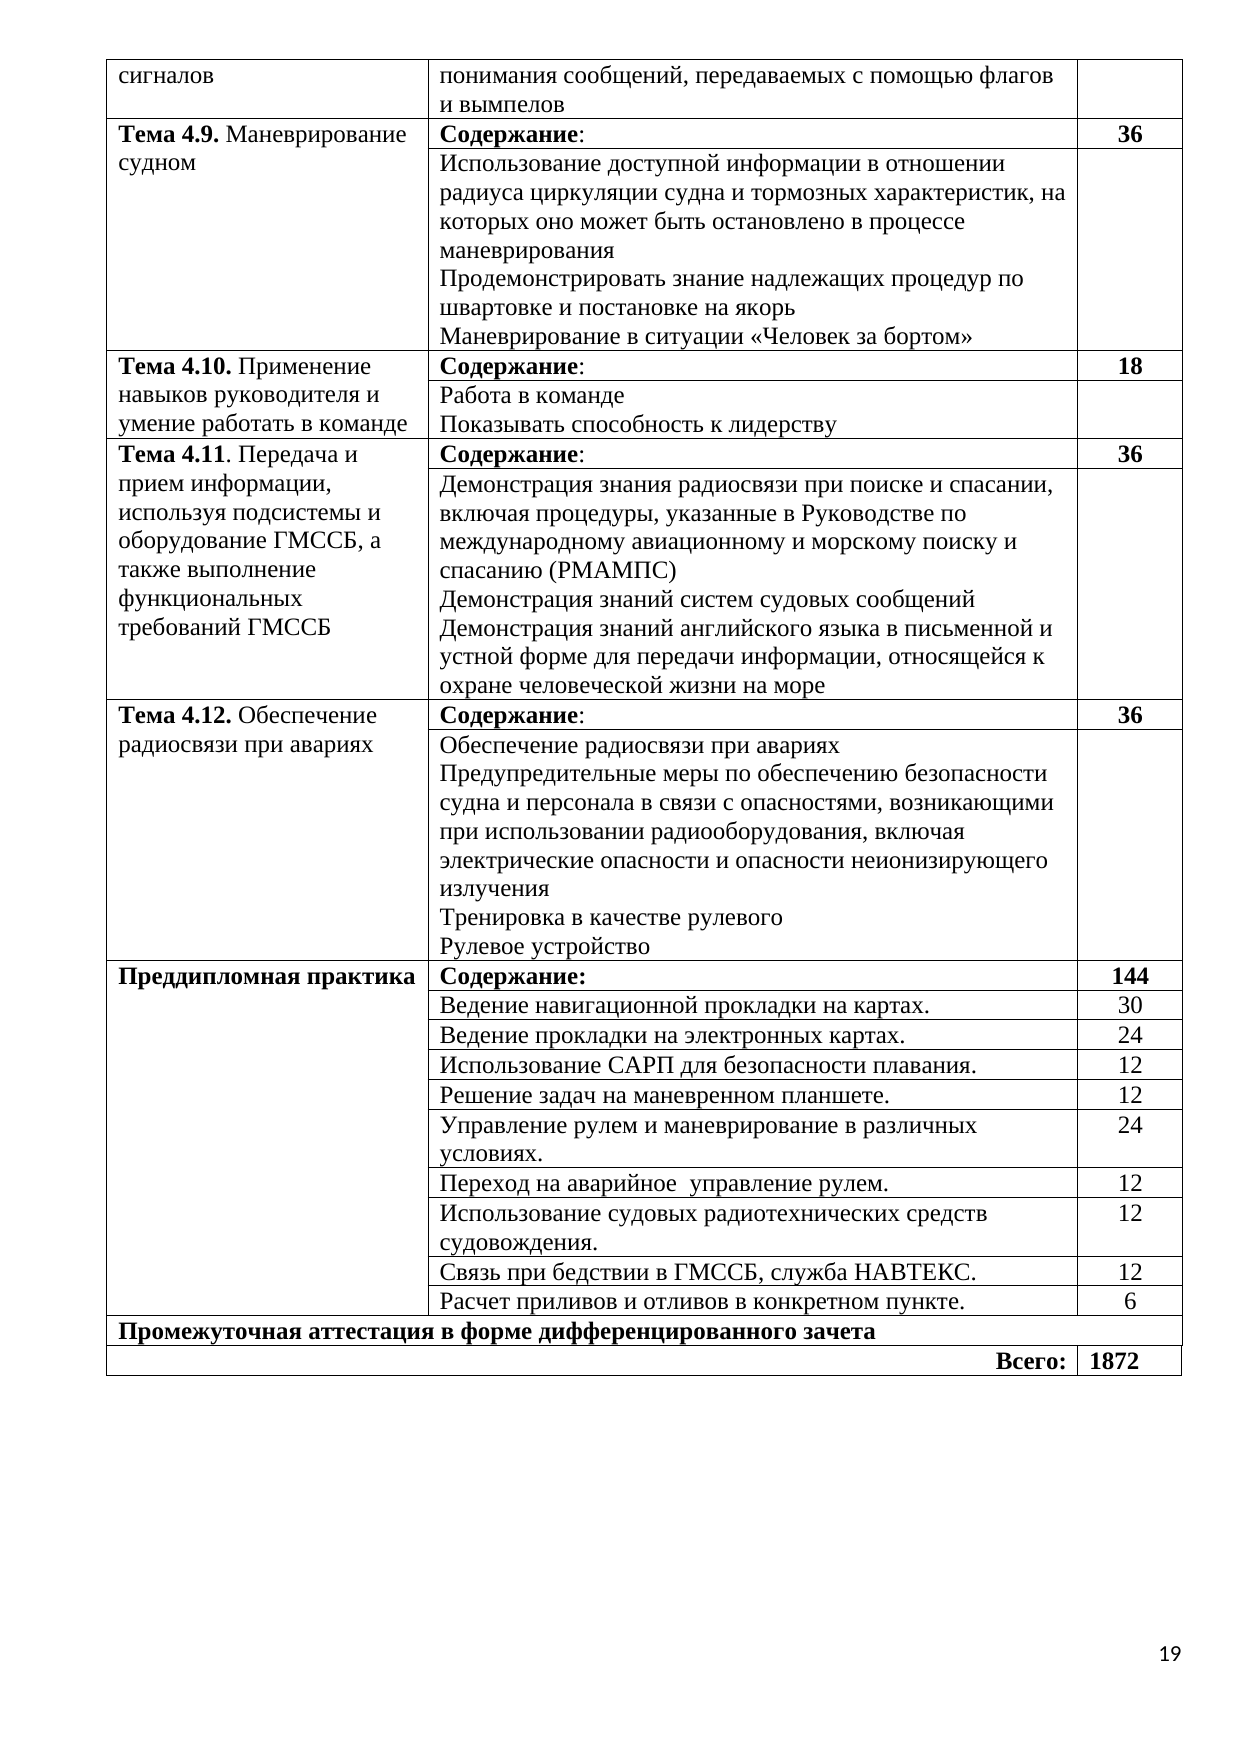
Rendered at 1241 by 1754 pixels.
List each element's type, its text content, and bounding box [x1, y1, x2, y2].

table_cell Обеспечение радиосвязи при авариях Предупредительные меры по обеспечению безопасности судна и персонала в связи с опасностями, возникающими при использовании радиооборудования, включая электрические опасности и опасности неионизирующего излучения Тренировка в качестве рулевого Рулевое устройство [429, 730, 1077, 960]
table_cell Содержание: [429, 700, 1077, 729]
table_cell 30 [1078, 991, 1182, 1019]
table_cell Содержание: [429, 119, 1077, 147]
table_cell Всего: [107, 1346, 1077, 1375]
table_cell Работа в команде Показывать способность к лидерству [429, 381, 1077, 438]
table_cell Тема 4.12. Обеспечение радиосвязи при авариях [107, 700, 428, 960]
table_cell 36 [1078, 439, 1182, 468]
table_cell Содержание: [429, 351, 1077, 379]
table_cell 144 [1078, 961, 1182, 989]
table_cell 18 [1078, 351, 1182, 379]
table_cell Расчет приливов и отливов в конкретном пункте. [429, 1286, 1077, 1315]
table_cell Управление рулем и маневрирование в различных условиях. [429, 1110, 1077, 1167]
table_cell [429, 60, 1077, 118]
table_cell 36 [1078, 119, 1182, 147]
table_cell [1078, 149, 1182, 350]
table_cell [1078, 730, 1182, 960]
table_cell Содержание: [429, 439, 1077, 468]
table_cell Тема 4.11. Передача и прием информации, используя подсистемы и оборудование ГМССБ, а также выполнение функциональных требований ГМССБ [107, 439, 428, 699]
table_cell 6 [1078, 1286, 1182, 1315]
table_cell 12 [1078, 1080, 1182, 1109]
table_cell 12 [1078, 1050, 1182, 1079]
table_cell Переход на аварийное управление рулем. [429, 1168, 1077, 1197]
table_cell Демонстрация знания радиосвязи при поиске и спасании, включая процедуры, указанные в Руководстве по международному авиационному и морскому поиску и спасанию (РМАМПС) Демонстрация знаний систем судовых сообщений Демонстрация знаний английского языка в письменной и устной форме для передачи информации, относящейся к охране человеческой жизни на море [429, 469, 1077, 699]
table_cell Ведение прокладки на электронных картах. [429, 1020, 1077, 1049]
table_cell 24 [1078, 1110, 1182, 1167]
table_cell Ведение навигационной прокладки на картах. [429, 991, 1077, 1019]
table_cell Тема 4.10. Применение навыков руководителя и умение работать в команде [107, 351, 428, 438]
table_cell 12 [1078, 1257, 1182, 1285]
table_cell Использование судовых радиотехнических средств судовождения. [429, 1198, 1077, 1256]
table_cell [1078, 60, 1182, 118]
table_cell Промежуточная аттестация в форме дифференцированного зачета [107, 1316, 1182, 1345]
table_cell Использование САРП для безопасности плавания. [429, 1050, 1077, 1079]
table_cell 36 [1078, 700, 1182, 729]
table_cell [1078, 469, 1182, 699]
table_cell 1872 [1078, 1346, 1181, 1375]
table_cell Связь при бедствии в ГМССБ, служба НАВТЕКС. [429, 1257, 1077, 1285]
table_cell 24 [1078, 1020, 1182, 1049]
table_cell Использование доступной информации в отношении радиуса циркуляции судна и тормозных характеристик, на которых оно может быть остановлено в процессе маневрирования Продемонстрировать знание надлежащих процедур по швартовке и постановке на якорь Маневрирование в ситуации «Человек за бортом» [429, 149, 1077, 350]
table_cell 12 [1078, 1198, 1182, 1256]
table_cell [1078, 381, 1182, 438]
table_cell Решение задач на маневренном планшете. [429, 1080, 1077, 1109]
table_cell Содержание: [429, 961, 1077, 989]
table_cell 12 [1078, 1168, 1182, 1197]
table_cell Преддипломная практика [107, 961, 428, 1315]
table_cell Тема 4.9. Маневрирование судном [107, 119, 428, 350]
